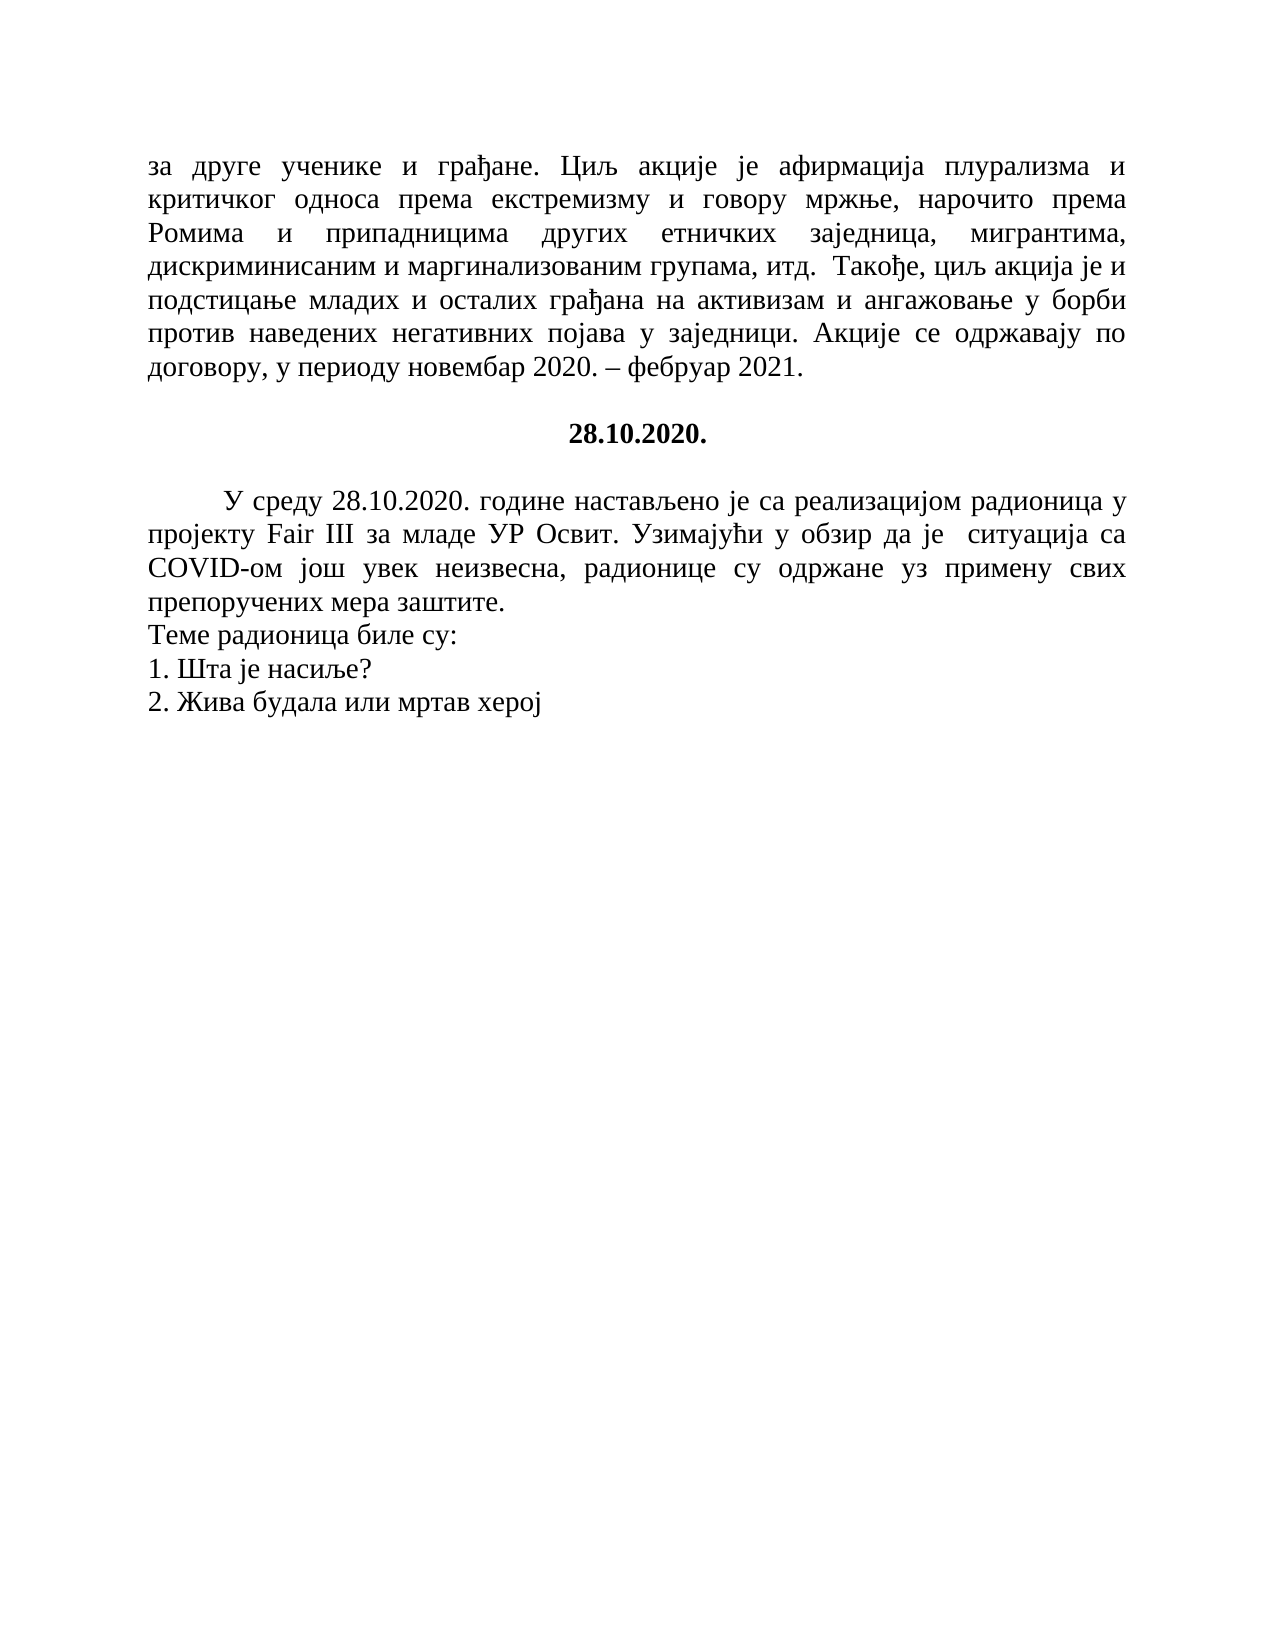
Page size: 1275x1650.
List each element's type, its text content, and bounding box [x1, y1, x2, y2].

text 2. Жива будала или мртав херој [148, 684, 1127, 718]
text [148, 148, 1127, 382]
text 28.10.2020. [148, 416, 1127, 449]
text У среду 28.10.2020. године настављено је са реализацијом радионица у пројекту Fair III за младе УР Освит. Узимајући у обзир да је ситуација са COVID-ом још увек неизвесна, радионице су одржане уз примену свих препоручених мера заштите. [148, 483, 1127, 617]
text 1. Шта је насиље? [148, 651, 1127, 684]
text Теме радионица биле су: [148, 617, 1127, 651]
